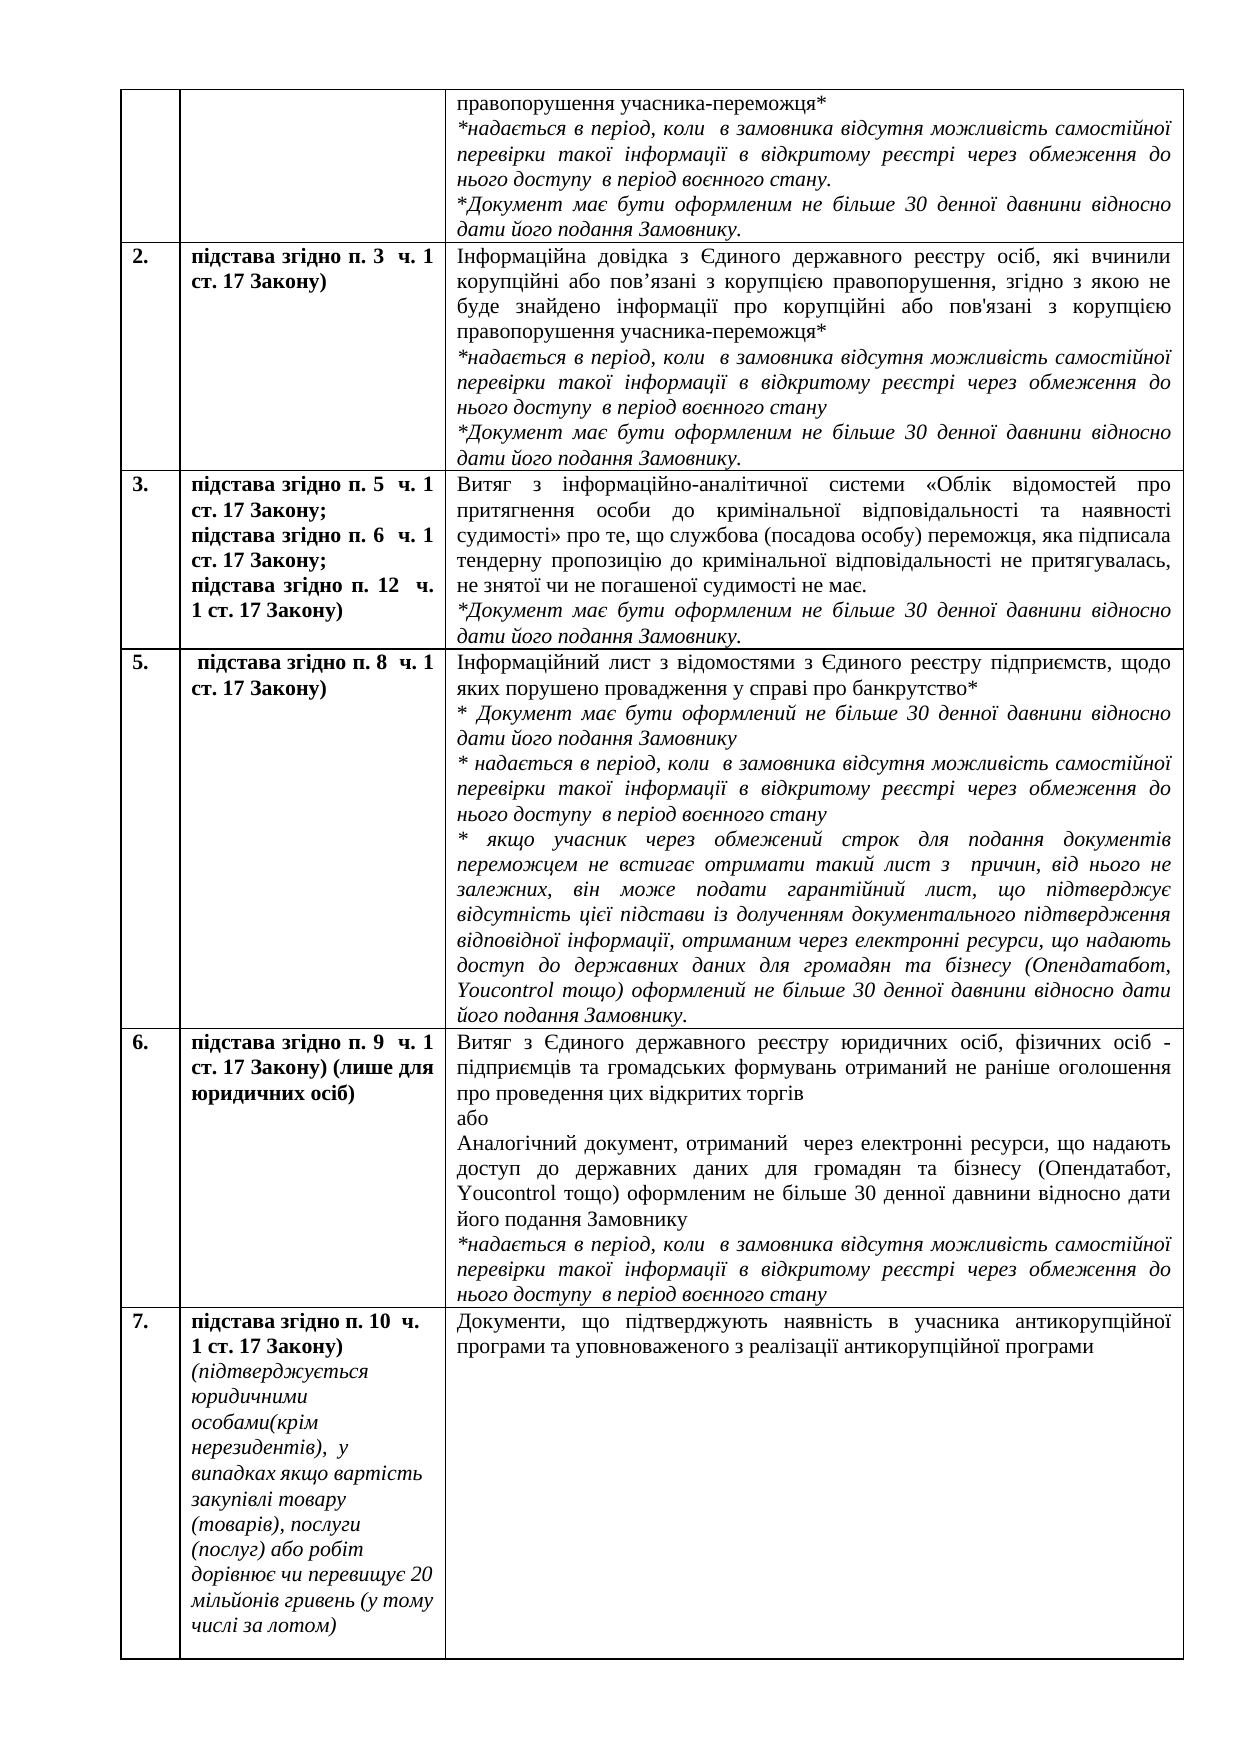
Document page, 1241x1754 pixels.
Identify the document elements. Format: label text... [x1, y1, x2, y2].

table_cell підстава згідно п. 3 ч. 1 ст. 17 Закону) [181, 243, 445, 470]
table_cell 3. [122, 471, 179, 648]
table_cell Витяг з Єдиного державного реєстру юридичних осіб, фізичних осіб - підприємців та громадських формувань отриманий не раніше оголошення про проведення цих відкритих торгів або Аналогічний документ, отриманий через електронні ресурси, що надають доступ до державних даних для громадян та бізнесу (Опендатабот, Youcontrol тощо) оформленим не більше 30 денної давнини відносно дати його подання Замовнику *надається в період, коли в замовника відсутня можливість самостійної перевірки такої інформації в відкритому реєстрі через обмеження до нього доступу в період воєнного стану [446, 1029, 1183, 1306]
table_cell Інформаційна довідка з Єдиного державного реєстру осіб, які вчинили корупційні або пов’язані з корупцією правопорушення, згідно з якою не буде знайдено інформації про корупційні або пов'язані з корупцією правопорушення учасника-переможця* *надається в період, коли в замовника відсутня можливість самостійної перевірки такої інформації в відкритому реєстрі через обмеження до нього доступу в період воєнного стану *Документ має бути оформленим не більше 30 денної давнини відносно дати його подання Замовнику. [446, 243, 1183, 470]
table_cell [181, 90, 445, 241]
table_cell 1. [122, 90, 179, 241]
table_cell 7. [122, 1308, 179, 1658]
table_cell підстава згідно п. 9 ч. 1 ст. 17 Закону) (лише для юридичних осіб) [181, 1029, 445, 1306]
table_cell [446, 90, 1183, 241]
table_cell 2. [122, 243, 179, 470]
table_cell 6. [122, 1029, 179, 1306]
table_cell Документи, що підтверджують наявність в учасника антикорупційної програми та уповноваженого з реалізації антикорупційної програми [446, 1308, 1183, 1658]
table_cell 5. [122, 650, 179, 1027]
table_cell Витяг з інформаційно-аналітичної системи «Облік відомостей про притягнення особи до кримінальної відповідальності та наявності судимості» про те, що службова (посадова особу) переможця, яка підписала тендерну пропозицію до кримінальної відповідальності не притягувалась, не знятої чи не погашеної судимості не має. *Документ має бути оформленим не більше 30 денної давнини відносно дати його подання Замовнику. [446, 471, 1183, 648]
table_cell підстава згідно п. 10 ч. 1 ст. 17 Закону) (підтверджується юридичними особами(крім нерезидентів), у випадках якщо вартість закупівлі товару (товарів), послуги (послуг) або робіт дорівнює чи перевищує 20 мільйонів гривень (у тому числі за лотом) [181, 1308, 445, 1658]
table_cell підстава згідно п. 5 ч. 1 ст. 17 Закону; підстава згідно п. 6 ч. 1 ст. 17 Закону; підстава згідно п. 12 ч. 1 ст. 17 Закону) [181, 471, 445, 648]
table_cell підстава згідно п. 8 ч. 1 ст. 17 Закону) [181, 650, 445, 1027]
table_cell Інформаційний лист з відомостями з Єдиного реєстру підприємств, щодо яких порушено провадження у справі про банкрутство* * Документ має бути оформлений не більше 30 денної давнини відносно дати його подання Замовнику * надається в період, коли в замовника відсутня можливість самостійної перевірки такої інформації в відкритому реєстрі через обмеження до нього доступу в період воєнного стану * якщо учасник через обмежений строк для подання документів переможцем не встигає отримати такий лист з причин, від нього не залежних, він може подати гарантійний лист, що підтверджує відсутність цієї підстави із долученням документального підтвердження відповідної інформації, отриманим через електронні ресурси, що надають доступ до державних даних для громадян та бізнесу (Опендатабот, Youcontrol тощо) оформлений не більше 30 денної давнини відносно дати його подання Замовнику. [446, 650, 1183, 1027]
